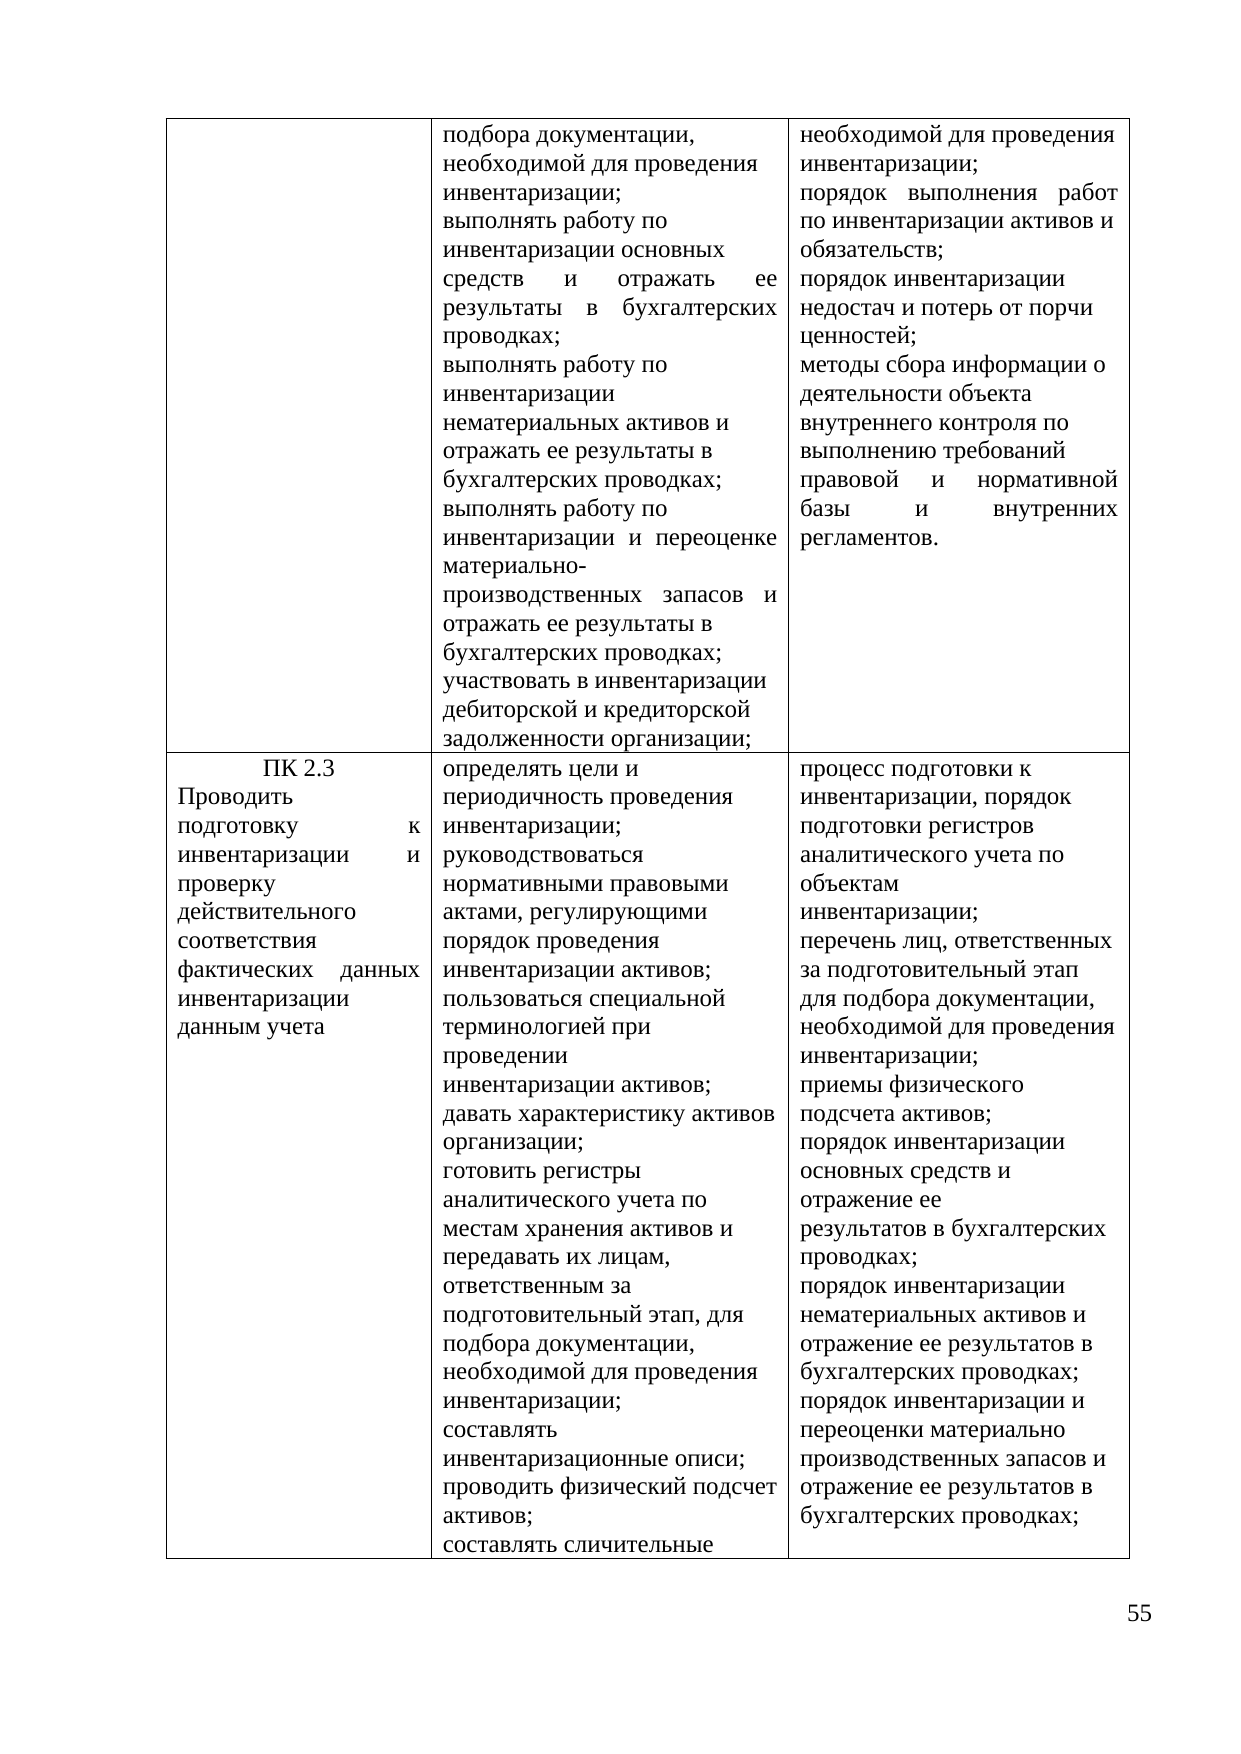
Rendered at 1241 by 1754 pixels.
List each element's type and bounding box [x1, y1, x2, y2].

table_cell [167, 753, 431, 1558]
table_cell [432, 753, 788, 1558]
table_cell [432, 119, 788, 752]
table_cell [789, 119, 1129, 752]
table_cell [789, 753, 1129, 1558]
table_cell [167, 119, 431, 752]
